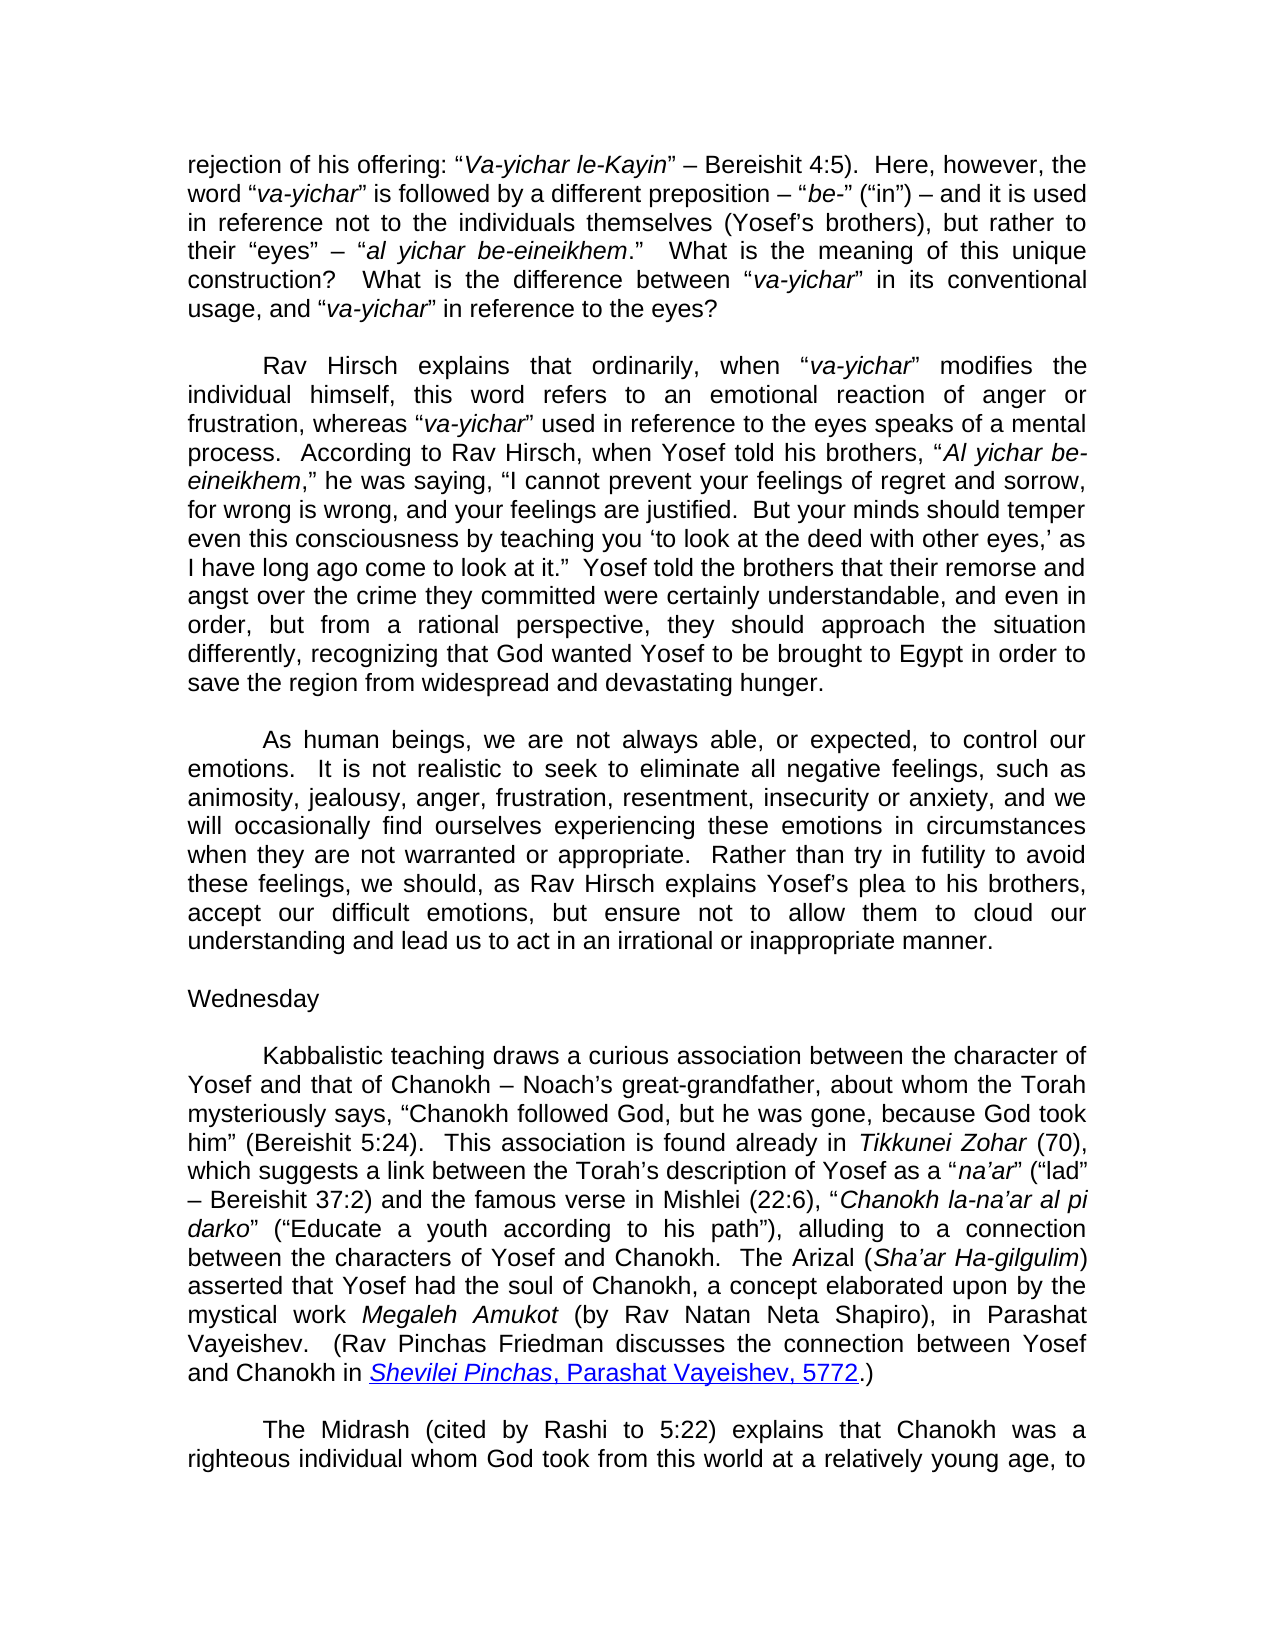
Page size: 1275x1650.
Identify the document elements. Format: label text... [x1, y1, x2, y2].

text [187, 1415, 1088, 1472]
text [187, 150, 1088, 322]
text Rav Hirsch explains that ordinarily, when “va-yichar” modifies the individual himself, this word refers to an emotional reaction of anger or frustration, whereas “va-yichar” used in reference to the eyes speaks of a mental process. According to Rav Hirsch, when Yosef told his brothers, “Al yichar be-eineikhem,” he was saying, “I cannot prevent your feelings of regret and sorrow, for wrong is wrong, and your feelings are justified. But your minds should temper even this consciousness by teaching you ‘to look at the deed with other eyes,’ as I have long ago come to look at it.” Yosef told the brothers that their remorse and angst over the crime they committed were certainly understandable, and even in order, but from a rational perspective, they should approach the situation differently, recognizing that God wanted Yosef to be brought to Egypt in order to save the region from widespread and devastating hunger. [187, 351, 1088, 696]
text Wednesday [187, 984, 1088, 1012]
text As human beings, we are not always able, or expected, to control our emotions. It is not realistic to seek to eliminate all negative feelings, such as animosity, jealousy, anger, frustration, resentment, insecurity or anxiety, and we will occasionally find ourselves experiencing these emotions in circumstances when they are not warranted or appropriate. Rather than try in futility to avoid these feelings, we should, as Rav Hirsch explains Yosef’s plea to his brothers, accept our difficult emotions, but ensure not to allow them to cloud our understanding and lead us to act in an irrational or inappropriate manner. [187, 725, 1088, 955]
text Kabbalistic teaching draws a curious association between the character of Yosef and that of Chanokh – Noach’s great-grandfather, about whom the Torah mysteriously says, “Chanokh followed God, but he was gone, because God took him” (Bereishit 5:24). This association is found already in Tikkunei Zohar (70), which suggests a link between the Torah’s description of Yosef as a “na’ar” (“lad” – Bereishit 37:2) and the famous verse in Mishlei (22:6), “Chanokh la-na’ar al pi darko” (“Educate a youth according to his path”), alluding to a connection between the characters of Yosef and Chanokh. The Arizal (Sha’ar Ha-gilgulim) asserted that Yosef had the soul of Chanokh, a concept elaborated upon by the mystical work Megaleh Amukot (by Rav Natan Neta Shapiro), in Parashat Vayeishev. (Rav Pinchas Friedman discusses the connection between Yosef and Chanokh in Shevilei Pinchas, Parashat Vayeishev, 5772.) [187, 1041, 1088, 1386]
